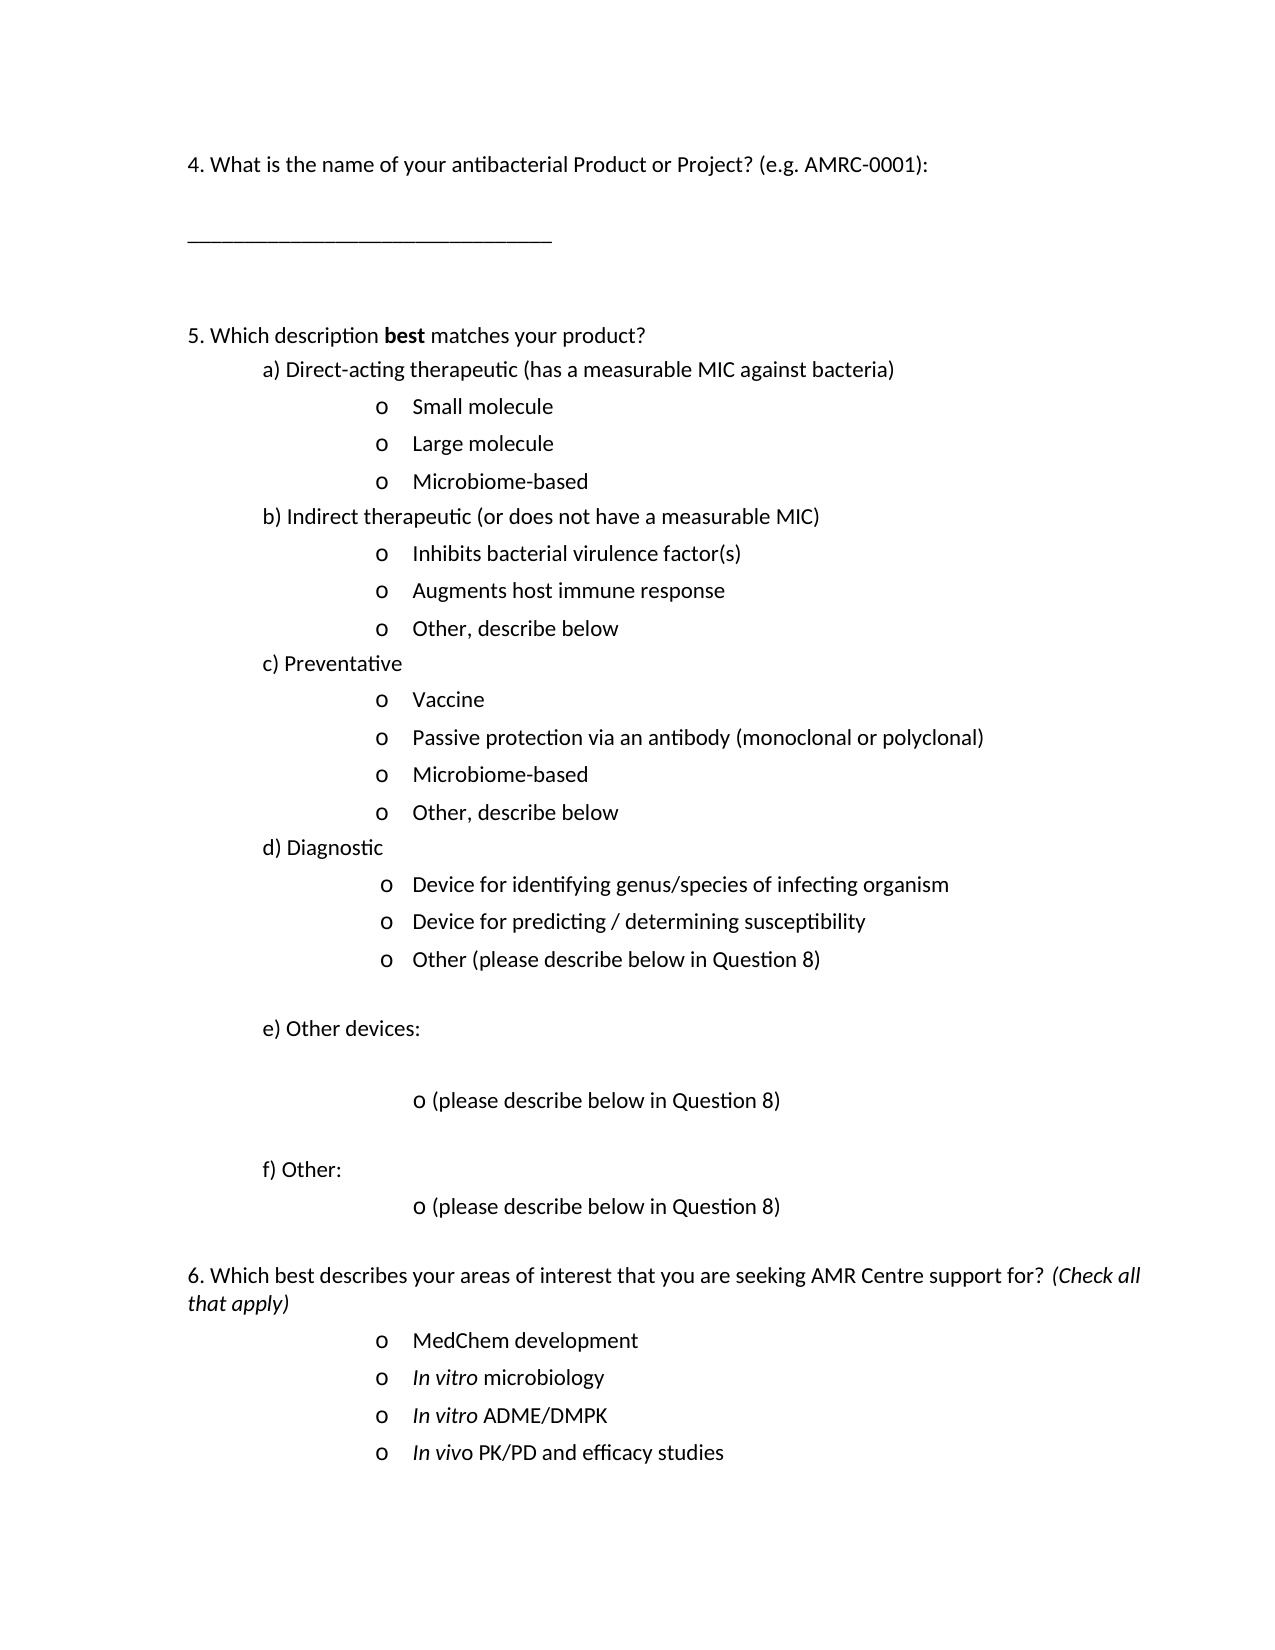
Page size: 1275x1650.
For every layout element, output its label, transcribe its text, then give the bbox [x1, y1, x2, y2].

text 6. Which best describes your areas of interest that you are seeking AMR Centre support for? (Check all that apply) [187, 1262, 1162, 1318]
text ο Inhibits bacterial virulence factor(s) [375, 537, 1162, 568]
text e) Other devices: [187, 1014, 1162, 1042]
text ο In vitro microbiology [375, 1361, 1162, 1393]
text 4. What is the name of your antibacterial Product or Project? (e.g. AMRC-0001): [187, 150, 1162, 178]
text f) Other: [187, 1156, 1162, 1183]
text ο MedChem development [375, 1324, 1162, 1355]
text ο Microbiome-based [375, 465, 1162, 496]
text ο Other, describe below [375, 612, 1162, 643]
text b) Indirect therapeutic (or does not have a measurable MIC) [187, 502, 1162, 530]
text ο Other, describe below [375, 796, 1162, 827]
text ο Device for identifying genus/species of infecting organism [379, 868, 1162, 899]
text ο (please describe below in Question 8) [337, 1190, 1162, 1221]
text d) Diagnostic [187, 833, 1162, 861]
text ο Other (please describe below in Question 8) [379, 943, 1162, 974]
text ο Small molecule [375, 390, 1162, 421]
text ο Augments host immune response [375, 574, 1162, 605]
text ο Microbiome-based [375, 758, 1162, 790]
text c) Preventative [187, 649, 1162, 677]
text ο In vivo PK/PD and efficacy studies [375, 1436, 1162, 1468]
text a) Direct-acting therapeutic (has a measurable MIC against bacteria) [187, 356, 1162, 384]
text ο Device for predicting / determining susceptibility [379, 905, 1162, 936]
text 5. Which description best matches your product? [187, 321, 1162, 349]
text ο (please describe below in Question 8) [337, 1084, 1162, 1115]
text ο Large molecule [375, 427, 1162, 459]
text ο In vitro ADME/DMPK [375, 1399, 1162, 1430]
text ο Passive protection via an antibody (monoclonal or polyclonal) [375, 721, 1162, 752]
text ________________________________ [187, 218, 1162, 247]
text ο Vaccine [375, 683, 1162, 715]
